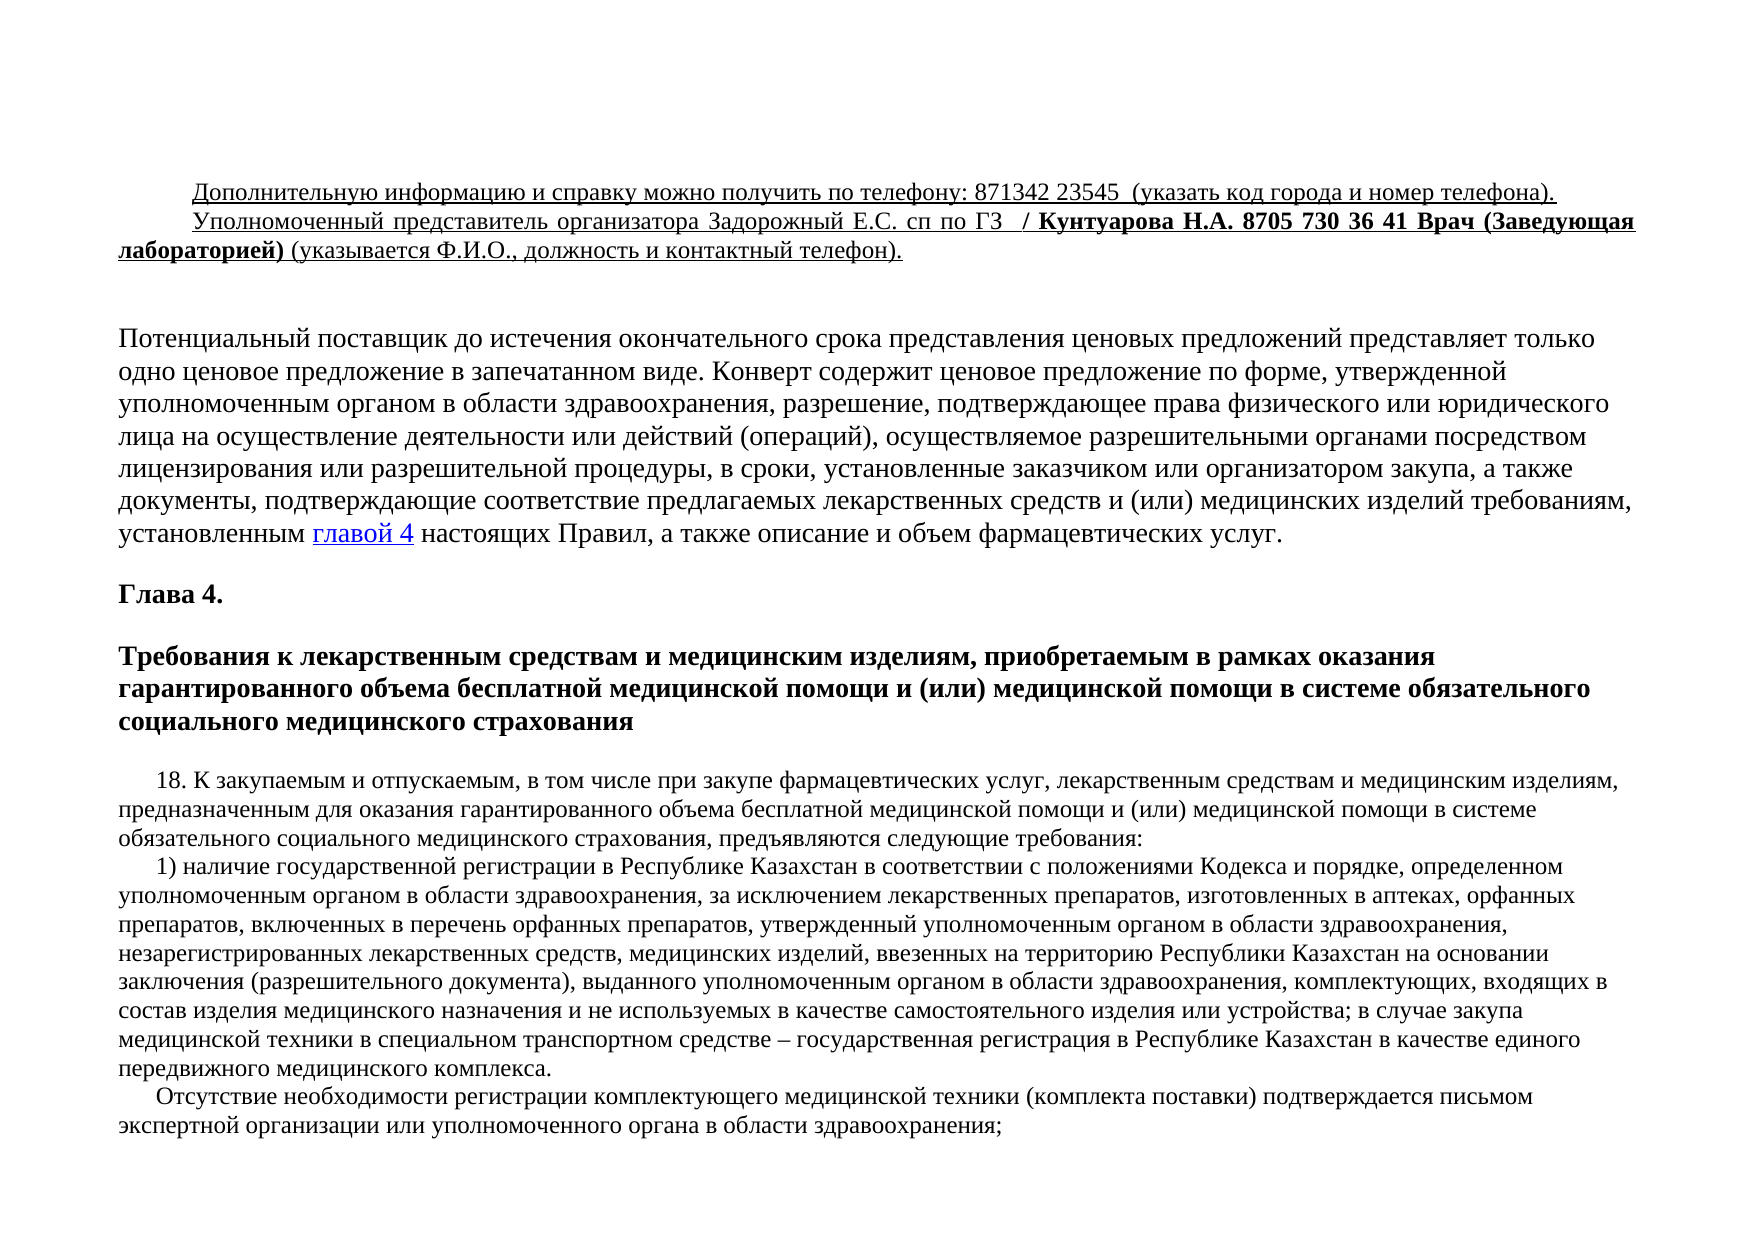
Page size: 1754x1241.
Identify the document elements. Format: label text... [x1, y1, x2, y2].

subtitle Потенциальный поставщик до истечения окончательного срока представления ценовых предложений представляет только одно ценовое предложение в запечатанном виде. Конверт содержит ценовое предложение по форме, утвержденной уполномоченным органом в области здравоохранения, разрешение, подтверждающее права физического или юридического лица на осуществление деятельности или действий (операций), осуществляемое разрешительными органами посредством лицензирования или разрешительной процедуры, в сроки, установленные заказчиком или организатором закупа, а также документы, подтверждающие соответствие предлагаемых лекарственных средств и (или) медицинских изделий требованиям, установленным главой 4 настоящих Правил, а также описание и объем фармацевтических услуг. [118, 321, 1636, 548]
text Требования к лекарственным средствам и медицинским изделиям, приобретаемым в рамках оказания гарантированного объема бесплатной медицинской помощи и (или) медицинской помощи в системе обязательного социального медицинского страхования [118, 639, 1636, 736]
text Дополнительную информацию и справку можно получить по телефону: 871342 23545 (указать код города и номер телефона). [118, 177, 1636, 206]
text 18. К закупаемым и отпускаемым, в том числе при закупе фармацевтических услуг, лекарственным средствам и медицинским изделиям, предназначенным для оказания гарантированного объема бесплатной медицинской помощи и (или) медицинской помощи в системе обязательного социального медицинского страхования, предъявляются следующие требования: [118, 765, 1636, 851]
text 1) наличие государственной регистрации в Республике Казахстан в соответствии с положениями Кодекса и порядке, определенном уполномоченным органом в области здравоохранения, за исключением лекарственных препаратов, изготовленных в аптеках, орфанных препаратов, включенных в перечень орфанных препаратов, утвержденный уполномоченным органом в области здравоохранения, незарегистрированных лекарственных средств, медицинских изделий, ввезенных на территорию Республики Казахстан на основании заключения (разрешительного документа), выданного уполномоченным органом в области здравоохранения, комплектующих, входящих в состав изделия медицинского назначения и не используемых в качестве самостоятельного изделия или устройства; в случае закупа медицинской техники в специальном транспортном средстве – государственная регистрация в Республике Казахстан в качестве единого передвижного медицинского комплекса. [118, 851, 1636, 1081]
text Отсутствие необходимости регистрации комплектующего медицинской техники (комплекта поставки) подтверждается письмом экспертной организации или уполномоченного органа в области здравоохранения; [118, 1081, 1636, 1139]
subtitle Глава 4. [118, 577, 1636, 610]
text Уполномоченный представитель организатора Задорожный Е.С. сп по ГЗ / Кунтуарова Н.А. 8705 730 36 41 Врач (Заведующая лабораторией) (указывается Ф.И.О., должность и контактный телефон). [118, 206, 1636, 263]
